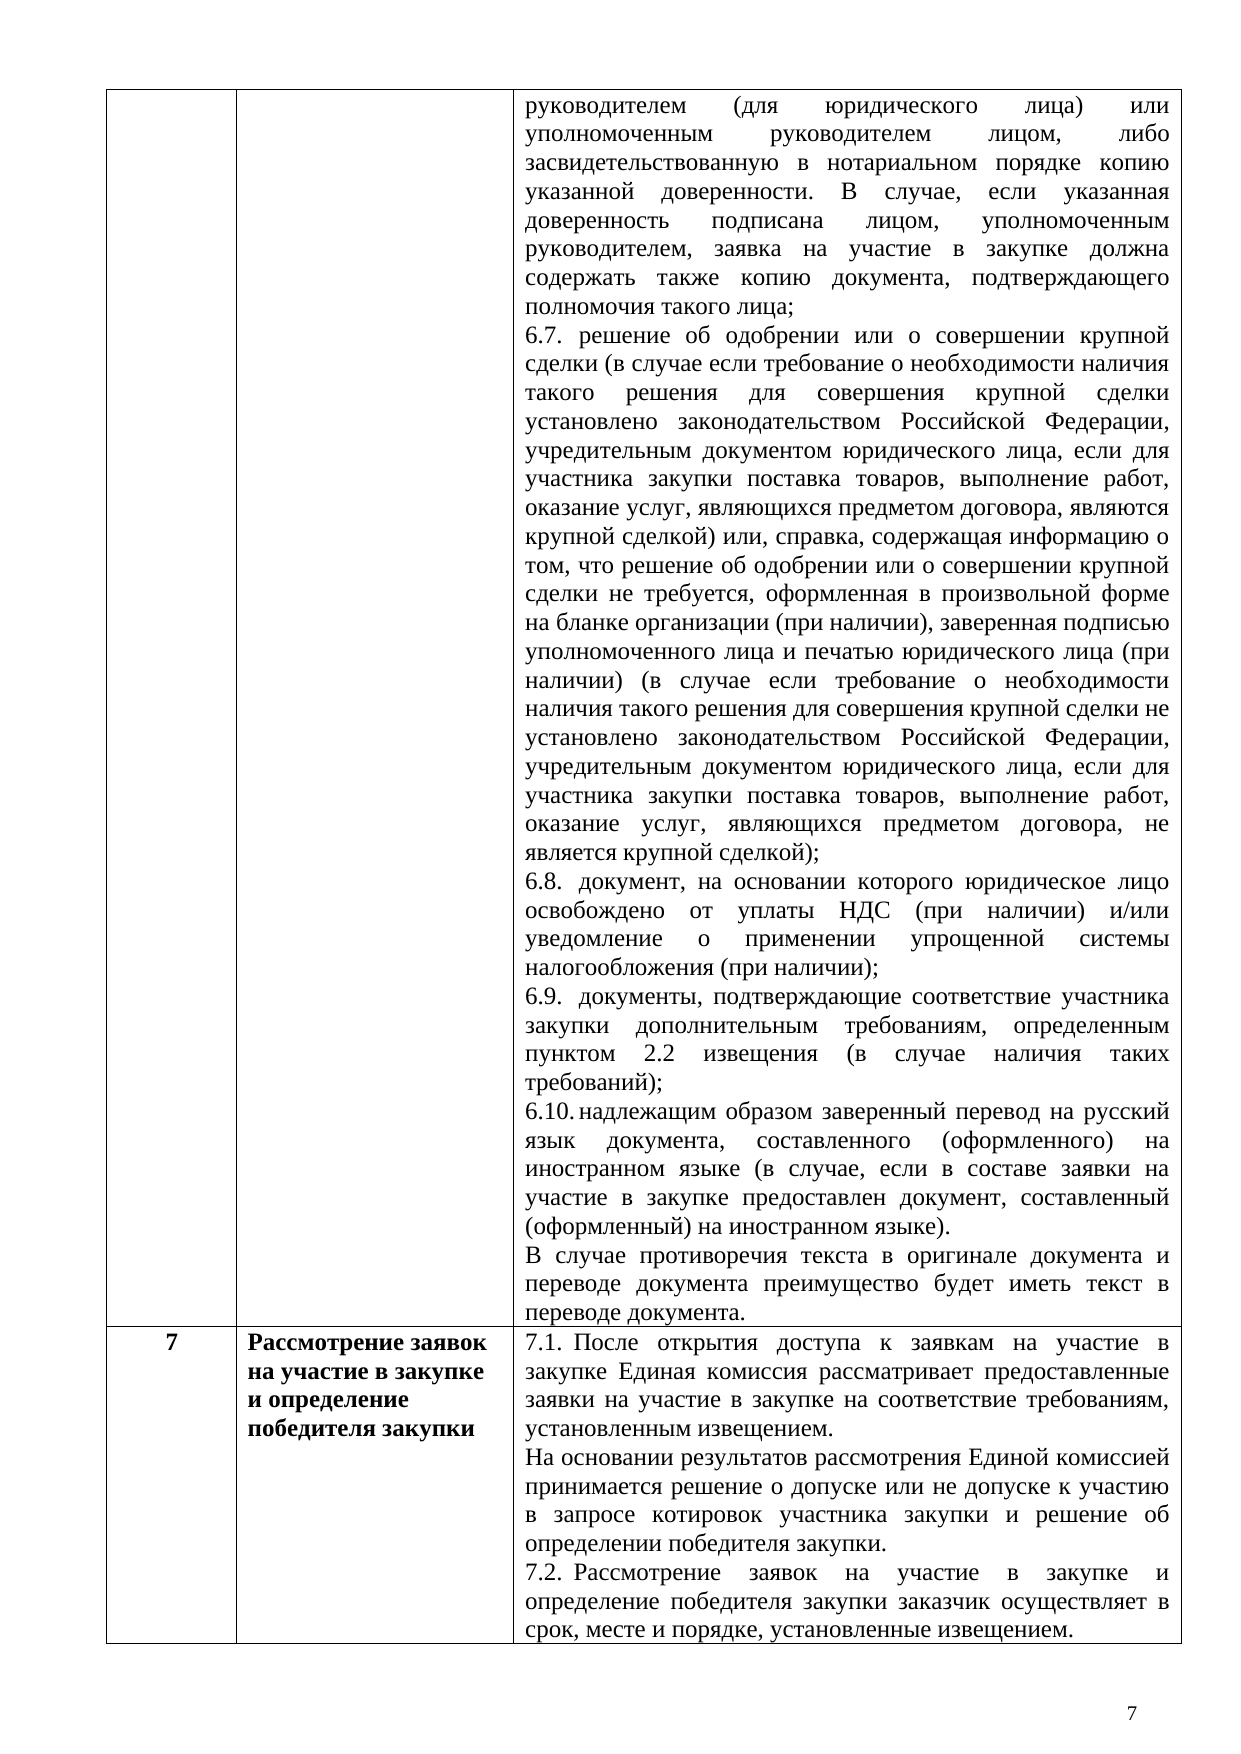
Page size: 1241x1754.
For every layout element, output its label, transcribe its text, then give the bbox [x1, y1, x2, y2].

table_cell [237, 90, 513, 1326]
table_cell 7 [107, 1327, 236, 1643]
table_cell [514, 90, 1181, 1326]
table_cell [514, 1327, 1181, 1643]
table_cell 6 [107, 90, 236, 1326]
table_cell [237, 1327, 513, 1643]
